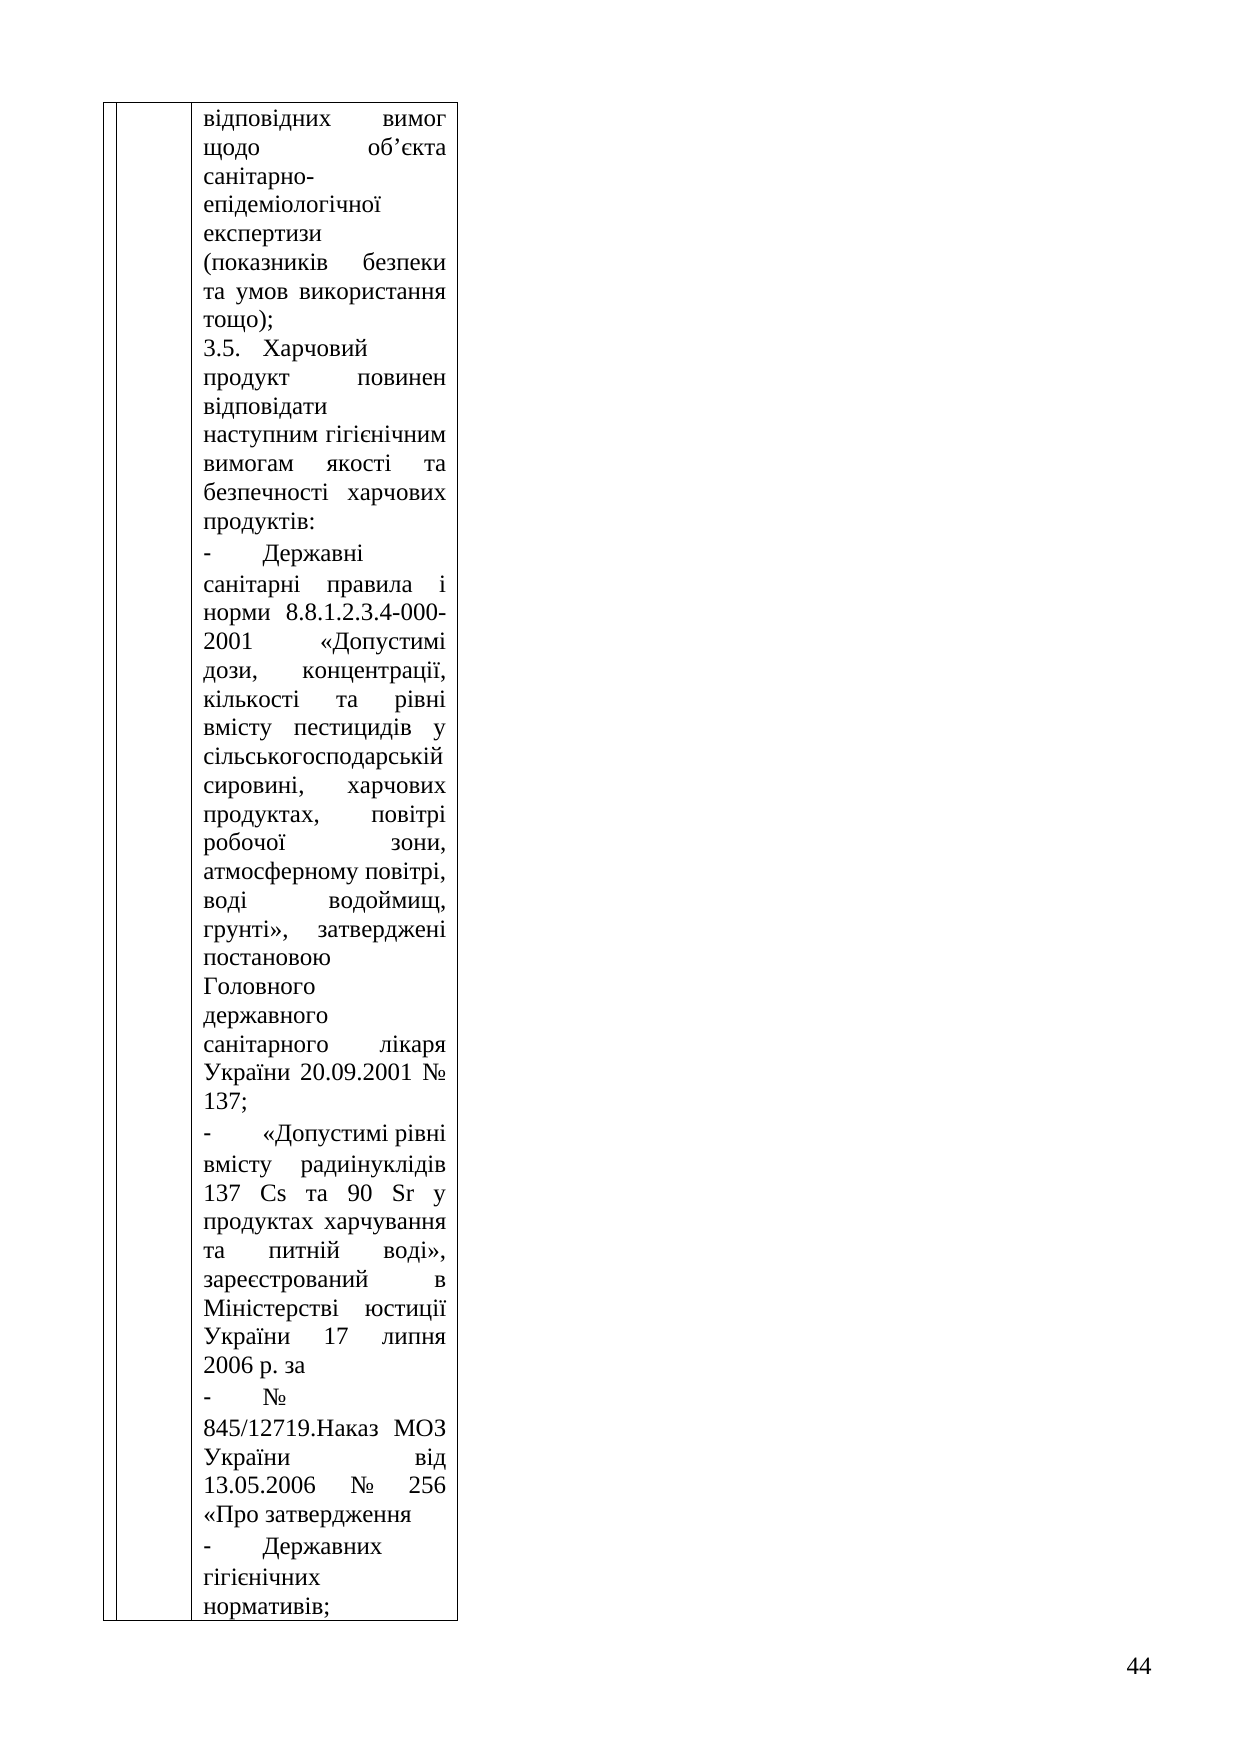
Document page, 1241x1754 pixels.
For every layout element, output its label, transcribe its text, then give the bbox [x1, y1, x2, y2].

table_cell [192, 103, 457, 1619]
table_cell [117, 103, 191, 1619]
